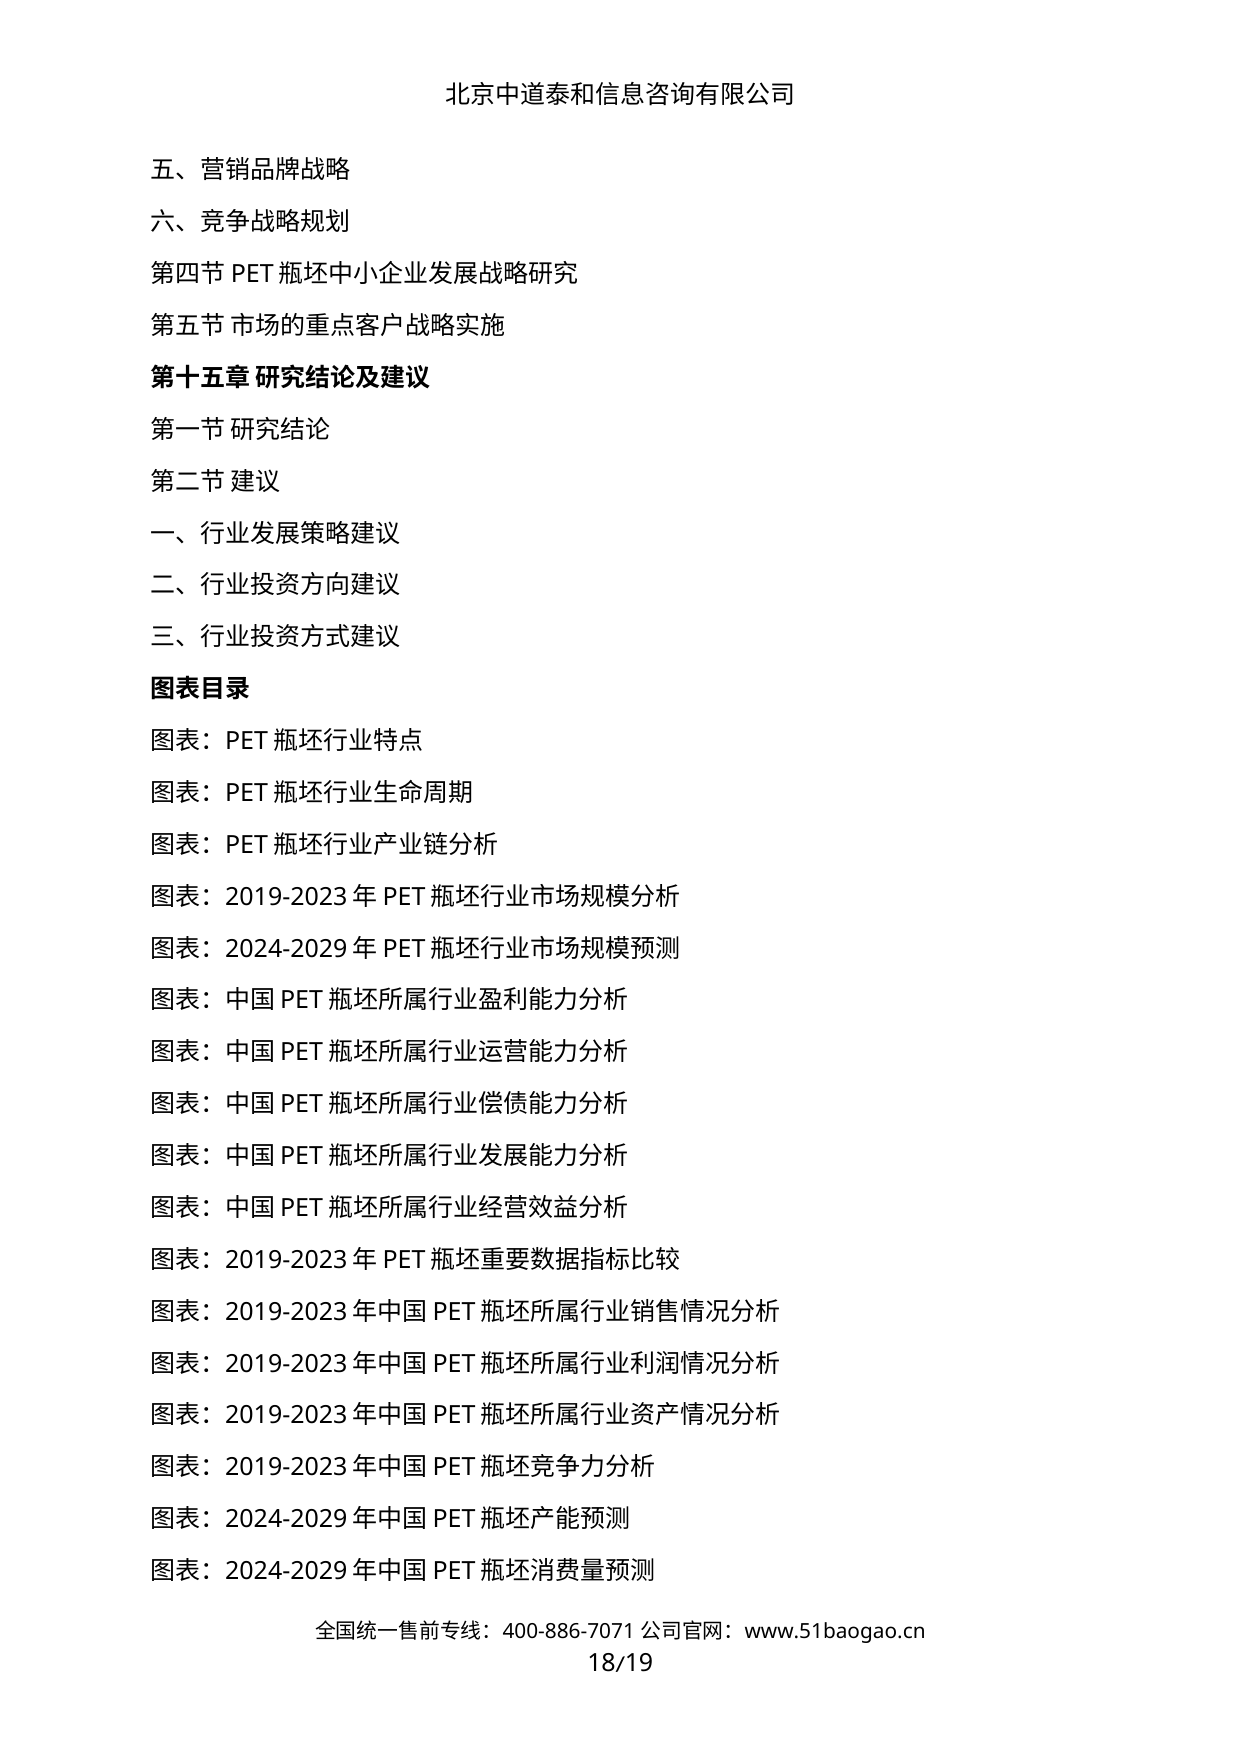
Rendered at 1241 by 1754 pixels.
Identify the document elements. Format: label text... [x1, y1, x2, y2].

text 三、行业投资方式建议 [150, 617, 1090, 653]
text 图表：2024-2029年中国PET瓶坯消费量预测 [150, 1551, 1090, 1587]
text 图表：2019-2023年中国PET瓶坯所属行业资产情况分析 [150, 1395, 1090, 1431]
text 图表：中国PET瓶坯所属行业发展能力分析 [150, 1136, 1090, 1172]
text 图表：PET瓶坯行业特点 [150, 721, 1090, 757]
text 图表：2019-2023年PET瓶坯重要数据指标比较 [150, 1239, 1090, 1276]
text 第一节 研究结论 [150, 409, 1090, 446]
text 图表：2024-2029年中国PET瓶坯产能预测 [150, 1499, 1090, 1535]
text 五、营销品牌战略 [150, 150, 1090, 186]
text 图表：PET瓶坯行业产业链分析 [150, 824, 1090, 861]
text 第二节 建议 [150, 461, 1090, 497]
text 一、行业发展策略建议 [150, 513, 1090, 549]
text 图表：中国PET瓶坯所属行业运营能力分析 [150, 1032, 1090, 1068]
text 图表：2019-2023年中国PET瓶坯竞争力分析 [150, 1447, 1090, 1483]
text 第四节 PET瓶坯中小企业发展战略研究 [150, 254, 1090, 290]
text 第十五章 研究结论及建议 [150, 357, 1090, 394]
text 图表：2024-2029年PET瓶坯行业市场规模预测 [150, 928, 1090, 964]
text 二、行业投资方向建议 [150, 565, 1090, 601]
text 图表：2019-2023年中国PET瓶坯所属行业利润情况分析 [150, 1343, 1090, 1379]
text 图表：中国PET瓶坯所属行业偿债能力分析 [150, 1084, 1090, 1120]
text 图表：PET瓶坯行业生命周期 [150, 772, 1090, 809]
text 图表：2019-2023年中国PET瓶坯所属行业销售情况分析 [150, 1291, 1090, 1327]
text 六、竞争战略规划 [150, 202, 1090, 238]
text 图表目录 [150, 669, 1090, 705]
text 图表：2019-2023年PET瓶坯行业市场规模分析 [150, 876, 1090, 912]
text 图表：中国PET瓶坯所属行业经营效益分析 [150, 1187, 1090, 1224]
text 图表：中国PET瓶坯所属行业盈利能力分析 [150, 980, 1090, 1016]
text 第五节 市场的重点客户战略实施 [150, 306, 1090, 342]
